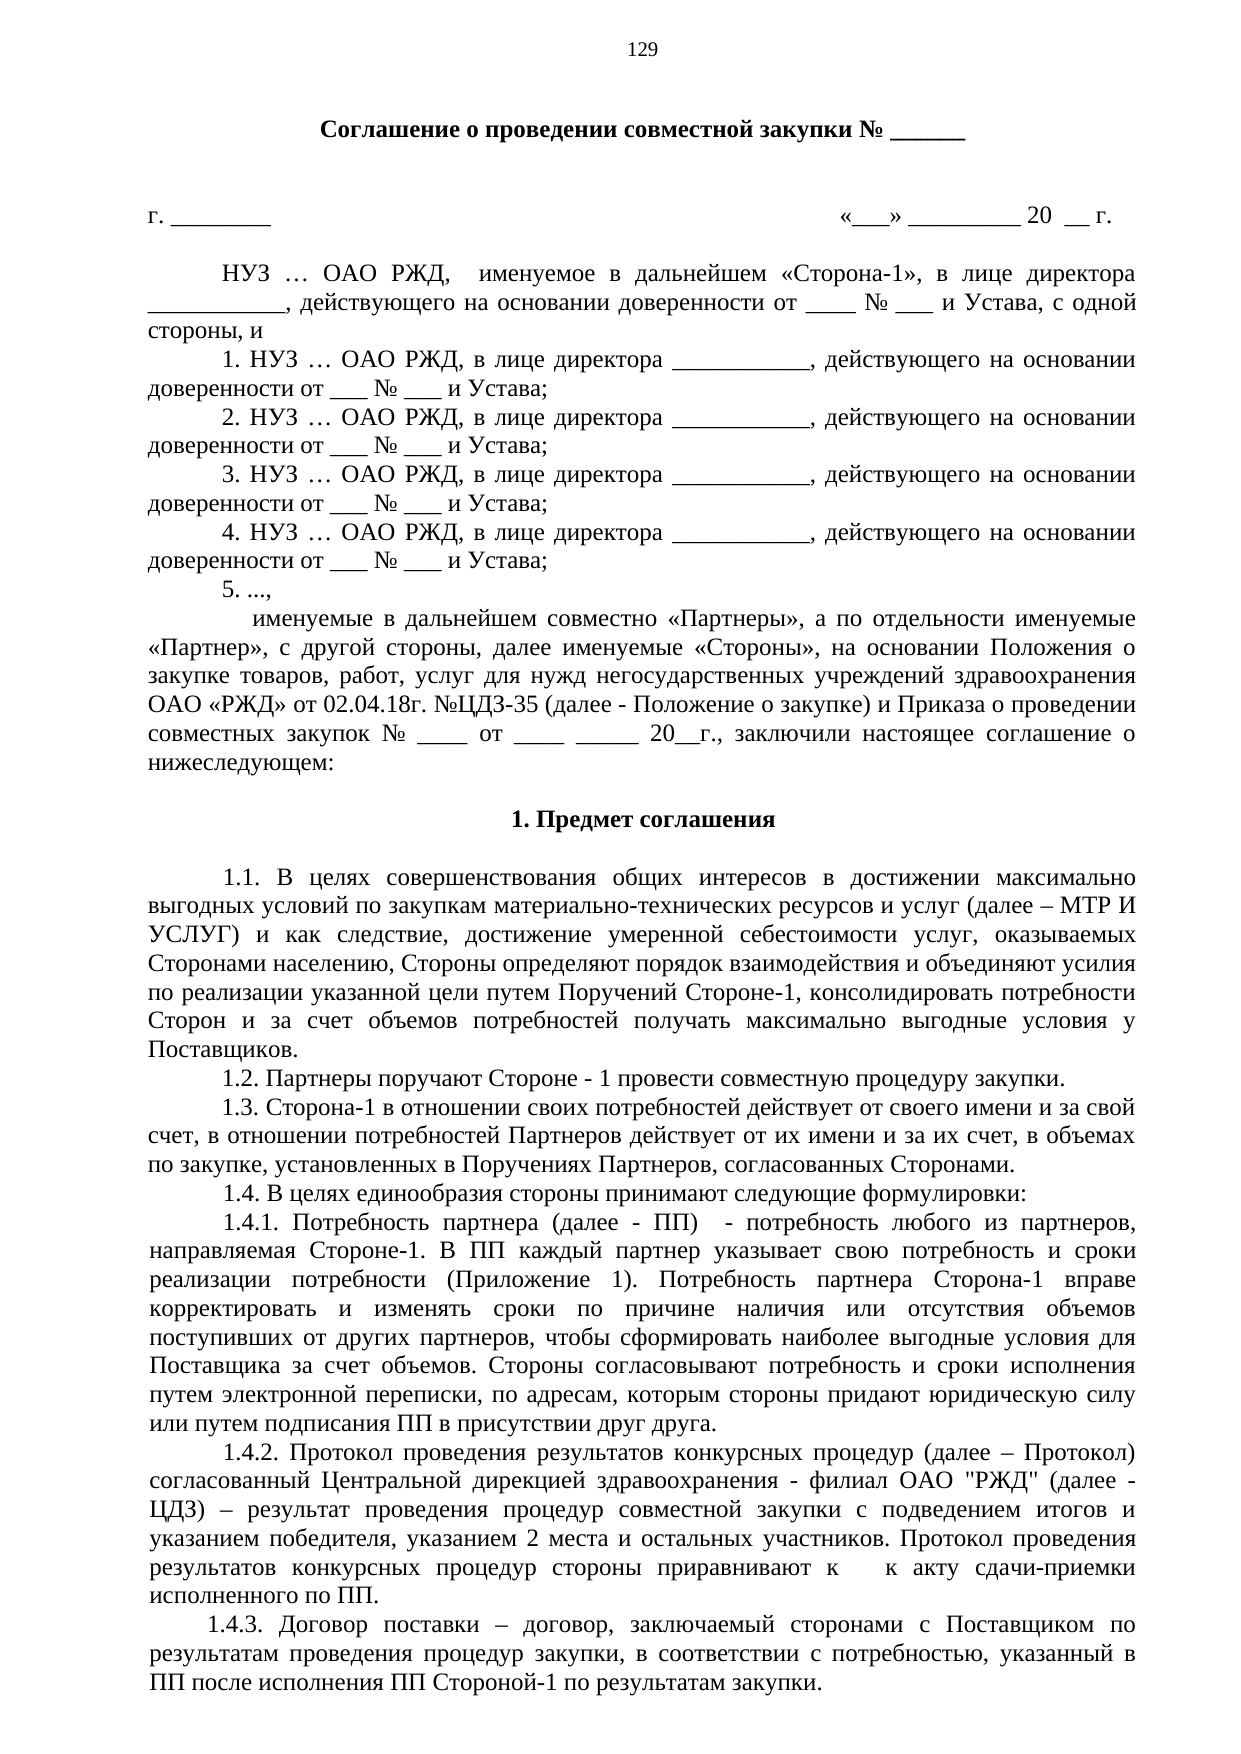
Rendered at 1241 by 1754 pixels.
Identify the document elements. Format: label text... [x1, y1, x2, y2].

text 1.3. Сторона-1 в отношении своих потребностей действует от своего имени и за свой счет, в отношении потребностей Партнеров действует от их имени и за их счет, в объемах по закупке, установленных в Поручениях Партнеров, согласованных Сторонами. [148, 1092, 1137, 1178]
text 1.1. В целях совершенствования общих интересов в достижении максимально выгодных условий по закупкам материально-технических ресурсов и услуг (далее – МТР И УСЛУГ) и как следствие, достижение умеренной себестоимости услуг, оказываемых Сторонами населению, Стороны определяют порядок взаимодействия и объединяют усилия по реализации указанной цели путем Поручений Стороне-1, консолидировать потребности Сторон и за счет объемов потребностей получать максимально выгодные условия у Поставщиков. [148, 862, 1137, 1063]
text 3. НУЗ … ОАО РЖД, в лице директора ___________, действующего на основании доверенности от ___ № ___ и Устава; [148, 459, 1137, 517]
text 1. НУЗ … ОАО РЖД, в лице директора ___________, действующего на основании доверенности от ___ № ___ и Устава; [148, 344, 1137, 402]
text 5. ..., [148, 574, 1137, 603]
text 1.4.3. Договор поставки – договор, заключаемый сторонами с Поставщиком по результатам проведения процедур закупки, в соответствии с потребностью, указанный в ПП после исполнения ПП Стороной-1 по результатам закупки. [149, 1609, 1137, 1695]
text 1. Предмет соглашения [149, 804, 1137, 833]
text г. ________ «___» _________ 20 __ г. [148, 200, 1137, 229]
text 1.4.1. Потребность партнера (далее - ПП) - потребность любого из партнеров, направляемая Стороне-1. В ПП каждый партнер указывает свою потребность и сроки реализации потребности (Приложение 1). Потребность партнера Сторона-1 вправе корректировать и изменять сроки по причине наличия или отсутствия объемов поступивших от других партнеров, чтобы сформировать наиболее выгодные условия для Поставщика за счет объемов. Стороны согласовывают потребность и сроки исполнения путем электронной переписки, по адресам, которым стороны придают юридическую силу или путем подписания ПП в присутствии друг друга. [149, 1207, 1137, 1437]
text 1.2. Партнеры поручают Стороне - 1 провести совместную процедуру закупки. [148, 1063, 1137, 1092]
text 1.4.2. Протокол проведения результатов конкурсных процедур (далее – Протокол) согласованный Центральной дирекцией здравоохранения - филиал ОАО "РЖД" (далее - ЦДЗ) – результат проведения процедур совместной закупки с подведением итогов и указанием победителя, указанием 2 места и остальных участников. Протокол проведения результатов конкурсных процедур стороны приравнивают к к акту сдачи-приемки исполненного по ПП. [149, 1437, 1137, 1609]
text 4. НУЗ … ОАО РЖД, в лице директора ___________, действующего на основании доверенности от ___ № ___ и Устава; [148, 517, 1137, 574]
text 1.4. В целях единообразия стороны принимают следующие формулировки: [149, 1178, 1137, 1207]
text именуемые в дальнейшем совместно «Партнеры», а по отдельности именуемые «Партнер», с другой стороны, далее именуемые «Стороны», на основании Положения о закупке товаров, работ, услуг для нужд негосударственных учреждений здравоохранения ОАО «РЖД» от 02.04.18г. №ЦДЗ-35 (далее - Положение о закупке) и Приказа о проведении совместных закупок № ____ от ____ _____ 20__г., заключили настоящее соглашение о нижеследующем: [148, 603, 1137, 775]
text НУЗ … ОАО РЖД, именуемое в дальнейшем «Сторона-1», в лице директора ___________, действующего на основании доверенности от ____ № ___ и Устава, с одной стороны, и [148, 258, 1137, 344]
text 2. НУЗ … ОАО РЖД, в лице директора ___________, действующего на основании доверенности от ___ № ___ и Устава; [148, 402, 1137, 459]
text Соглашение о проведении совместной закупки № ______ [148, 114, 1137, 143]
